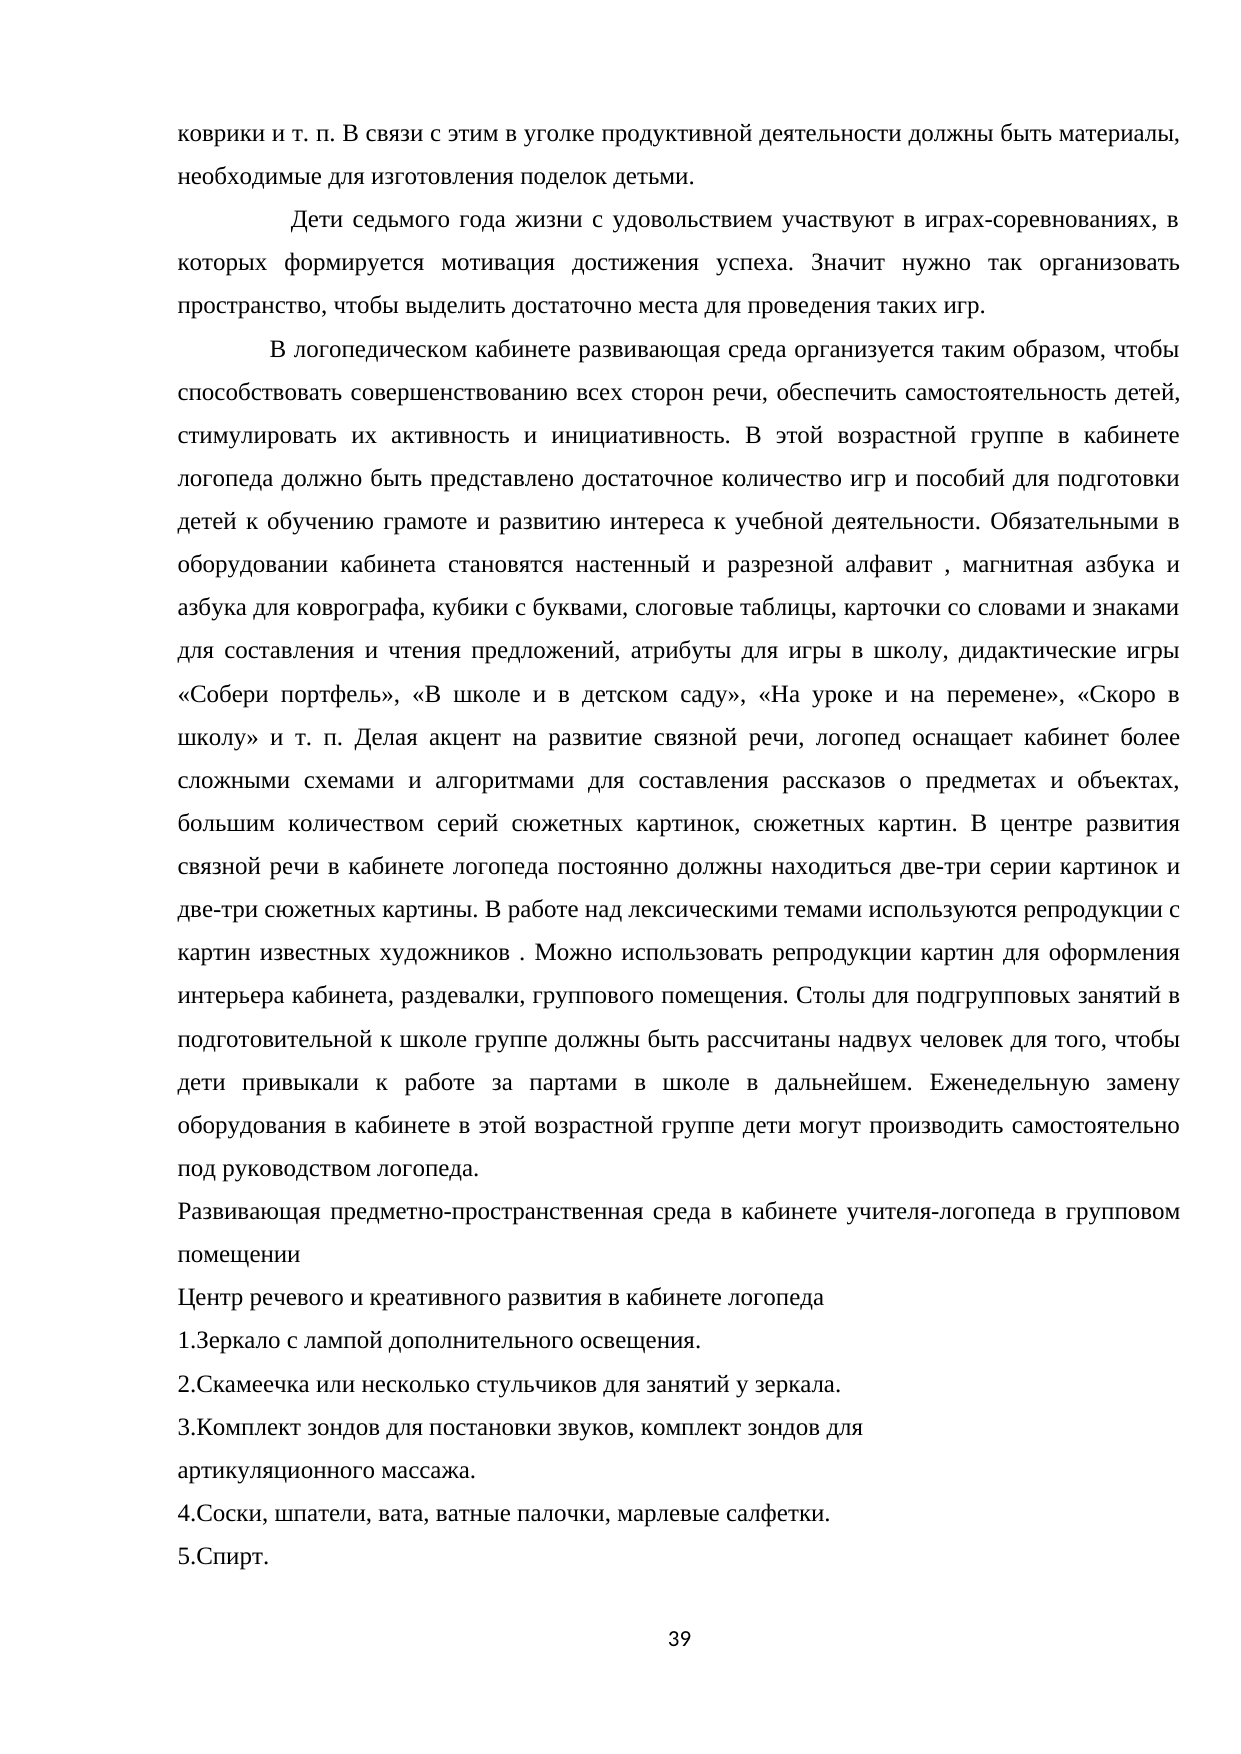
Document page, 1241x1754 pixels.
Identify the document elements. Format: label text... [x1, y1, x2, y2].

text 5.Спирт. [177, 1541, 1181, 1570]
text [177, 118, 1181, 190]
text 3.Комплект зондов для постановки звуков, комплект зондов для [177, 1412, 1181, 1441]
text Развивающая предметно-пространственная среда в кабинете учителя-логопеда в групповом помещении [177, 1196, 1181, 1268]
text 1.Зеркало с лампой дополнительного освещения. [177, 1326, 1181, 1354]
text Дети седьмого года жизни с удовольствием участвуют в играх-соревнованиях, в которых формируется мотивация достижения успеха. Значит нужно так организовать пространство, чтобы выделить достаточно места для проведения таких игр. [177, 204, 1181, 319]
text В логопедическом кабинете развивающая среда организуется таким образом, чтобы способствовать совершенствованию всех сторон речи, обеспечить самостоятельность детей, стимулировать их активность и инициативность. В этой возрастной группе в кабинете логопеда должно быть представлено достаточное количество игр и пособий для подготовки детей к обучению грамоте и развитию интереса к учебной деятельности. Обязательными в оборудовании кабинета становятся настенный и разрезной алфавит , магнитная азбука и азбука для коврографа, кубики с буквами, слоговые таблицы, карточки со словами и знаками для составления и чтения предложений, атрибуты для игры в школу, дидактические игры «Собери портфель», «В школе и в детском саду», «На уроке и на перемене», «Скоро в школу» и т. п. Делая акцент на развитие связной речи, логопед оснащает кабинет более сложными схемами и алгоритмами для составления рассказов о предметах и объектах, большим количеством серий сюжетных картинок, сюжетных картин. В центре развития связной речи в кабинете логопеда постоянно должны находиться две-три серии картинок и две-три сюжетных картины. В работе над лексическими темами используются репродукции с картин известных художников . Можно использовать репродукции картин для оформления интерьера кабинета, раздевалки, группового помещения. Столы для подгрупповых занятий в подготовительной к школе группе должны быть рассчитаны надвух человек для того, чтобы дети привыкали к работе за партами в школе в дальнейшем. Еженедельную замену оборудования в кабинете в этой возрастной группе дети могут производить самостоятельно под руководством логопеда. [177, 334, 1181, 1182]
text Центр речевого и креативного развития в кабинете логопеда [177, 1282, 1181, 1311]
text 2.Скамеечка или несколько стульчиков для занятий у зеркала. [177, 1369, 1181, 1397]
text артикуляционного массажа. [177, 1455, 1181, 1484]
text 4.Соски, шпатели, вата, ватные палочки, марлевые салфетки. [177, 1498, 1181, 1527]
